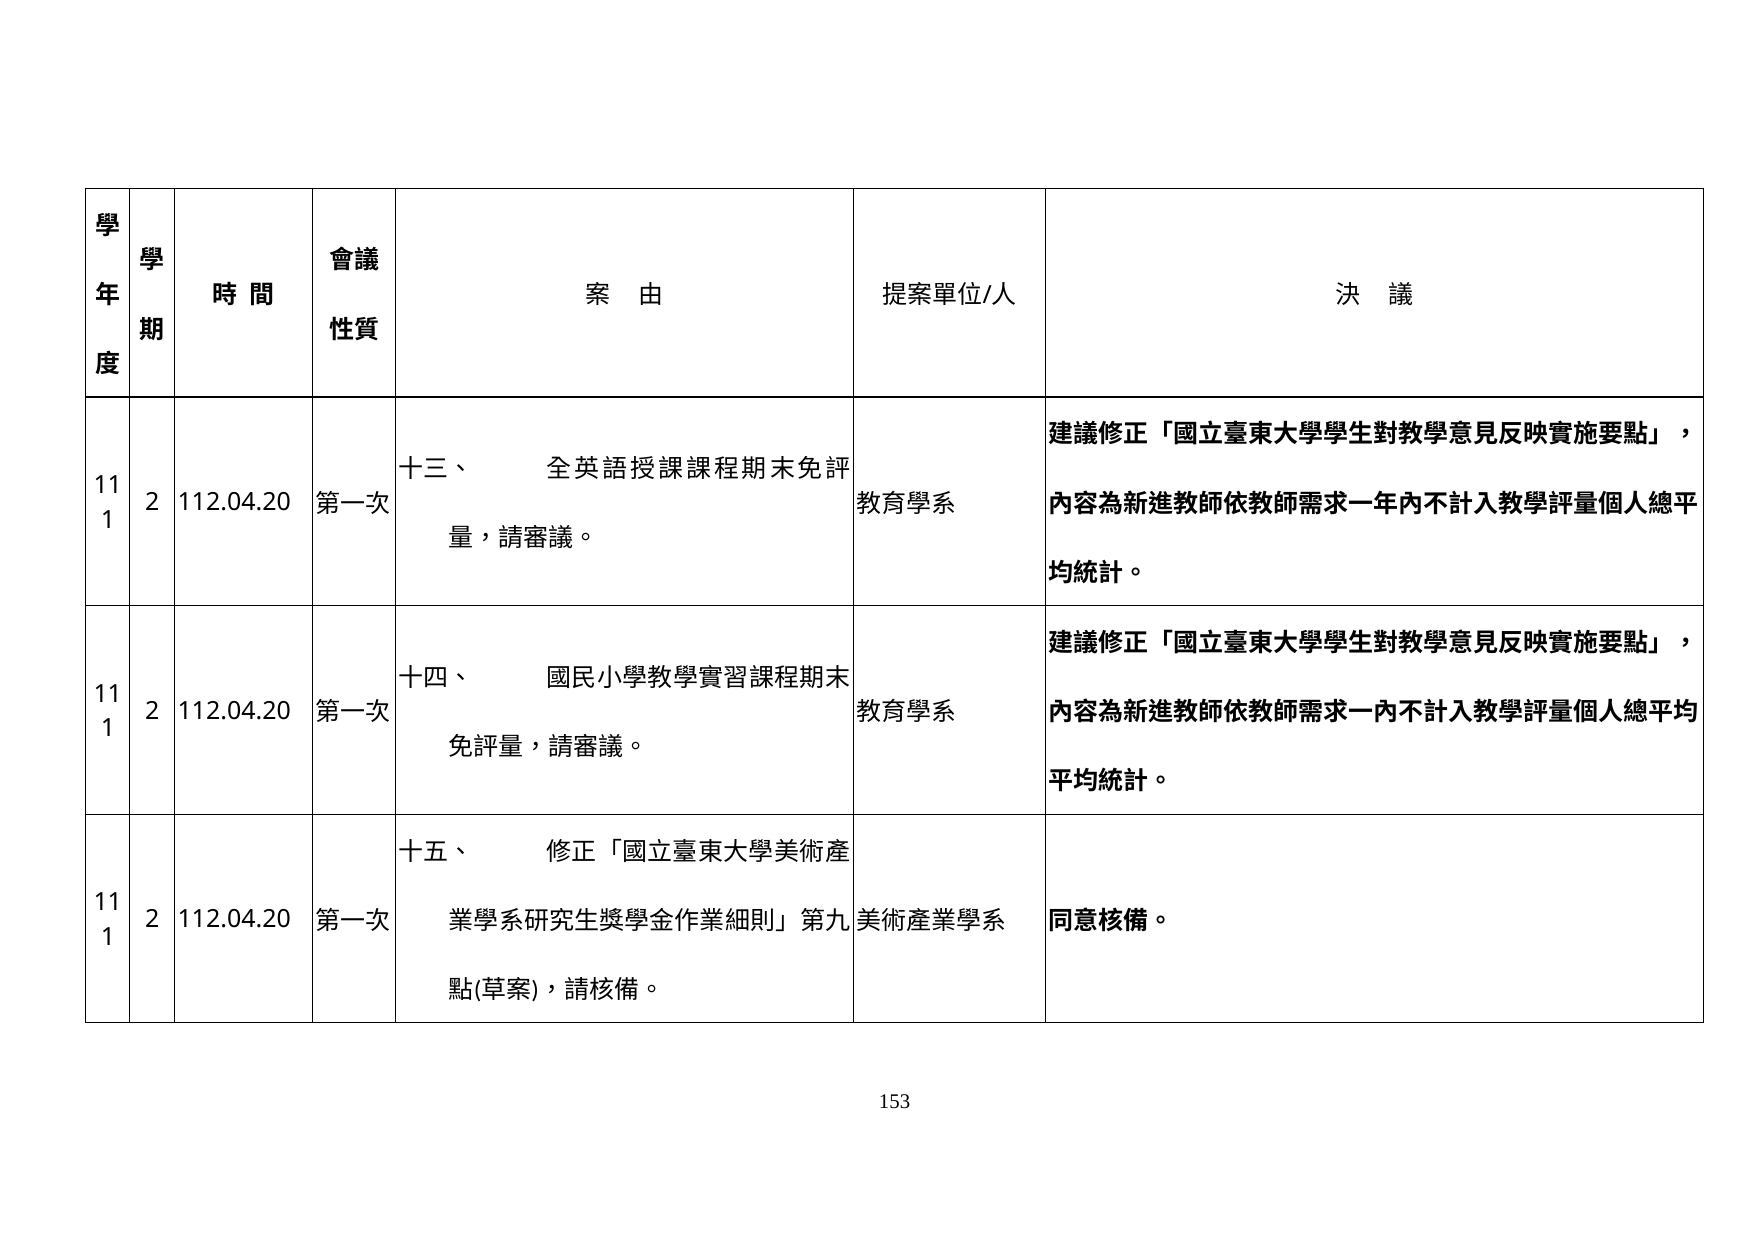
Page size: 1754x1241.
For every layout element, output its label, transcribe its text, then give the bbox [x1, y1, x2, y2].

table_cell 112.04.20 [175, 815, 312, 1022]
table_cell 111 [86, 398, 129, 605]
table_cell 111 [86, 606, 129, 813]
table_header 決 議 [1046, 189, 1703, 396]
table_header 時 間 [175, 189, 312, 396]
table_header 案 由 [396, 189, 853, 396]
table_cell 國民小學教學實習課程期末免評量，請審議。 [396, 606, 853, 813]
table_cell 美術產業學系 [854, 815, 1045, 1022]
table_cell 2 [130, 606, 174, 813]
table_cell 建議修正「國立臺東大學學生對教學意見反映實施要點」，內容為新進教師依教師需求一年內不計入教學評量個人總平均統計。 [1046, 398, 1703, 605]
table_cell 建議修正「國立臺東大學學生對教學意見反映實施要點」，內容為新進教師依教師需求一內不計入教學評量個人總平均平均統計。 [1046, 606, 1703, 813]
table_header 學年度 [86, 189, 129, 396]
table_cell 修正「國立臺東大學美術產業學系研究生獎學金作業細則」第九點(草案)，請核備。 [396, 815, 853, 1022]
table_cell 112.04.20 [175, 398, 312, 605]
table_cell 全英語授課課程期末免評量，請審議。 [396, 398, 853, 605]
table_cell 教育學系 [854, 606, 1045, 813]
table_cell 第一次 [313, 398, 395, 605]
table_cell 2 [130, 815, 174, 1022]
table_cell 第一次 [313, 606, 395, 813]
table_header 會議 性質 [313, 189, 395, 396]
table_cell 教育學系 [854, 398, 1045, 605]
table_header 學期 [130, 189, 174, 396]
table_cell 112.04.20 [175, 606, 312, 813]
table_cell 第一次 [313, 815, 395, 1022]
table_cell 同意核備。 [1046, 815, 1703, 1022]
table_cell 111 [86, 815, 129, 1022]
table_header 提案單位/人 [854, 189, 1045, 396]
table_cell 2 [130, 398, 174, 605]
